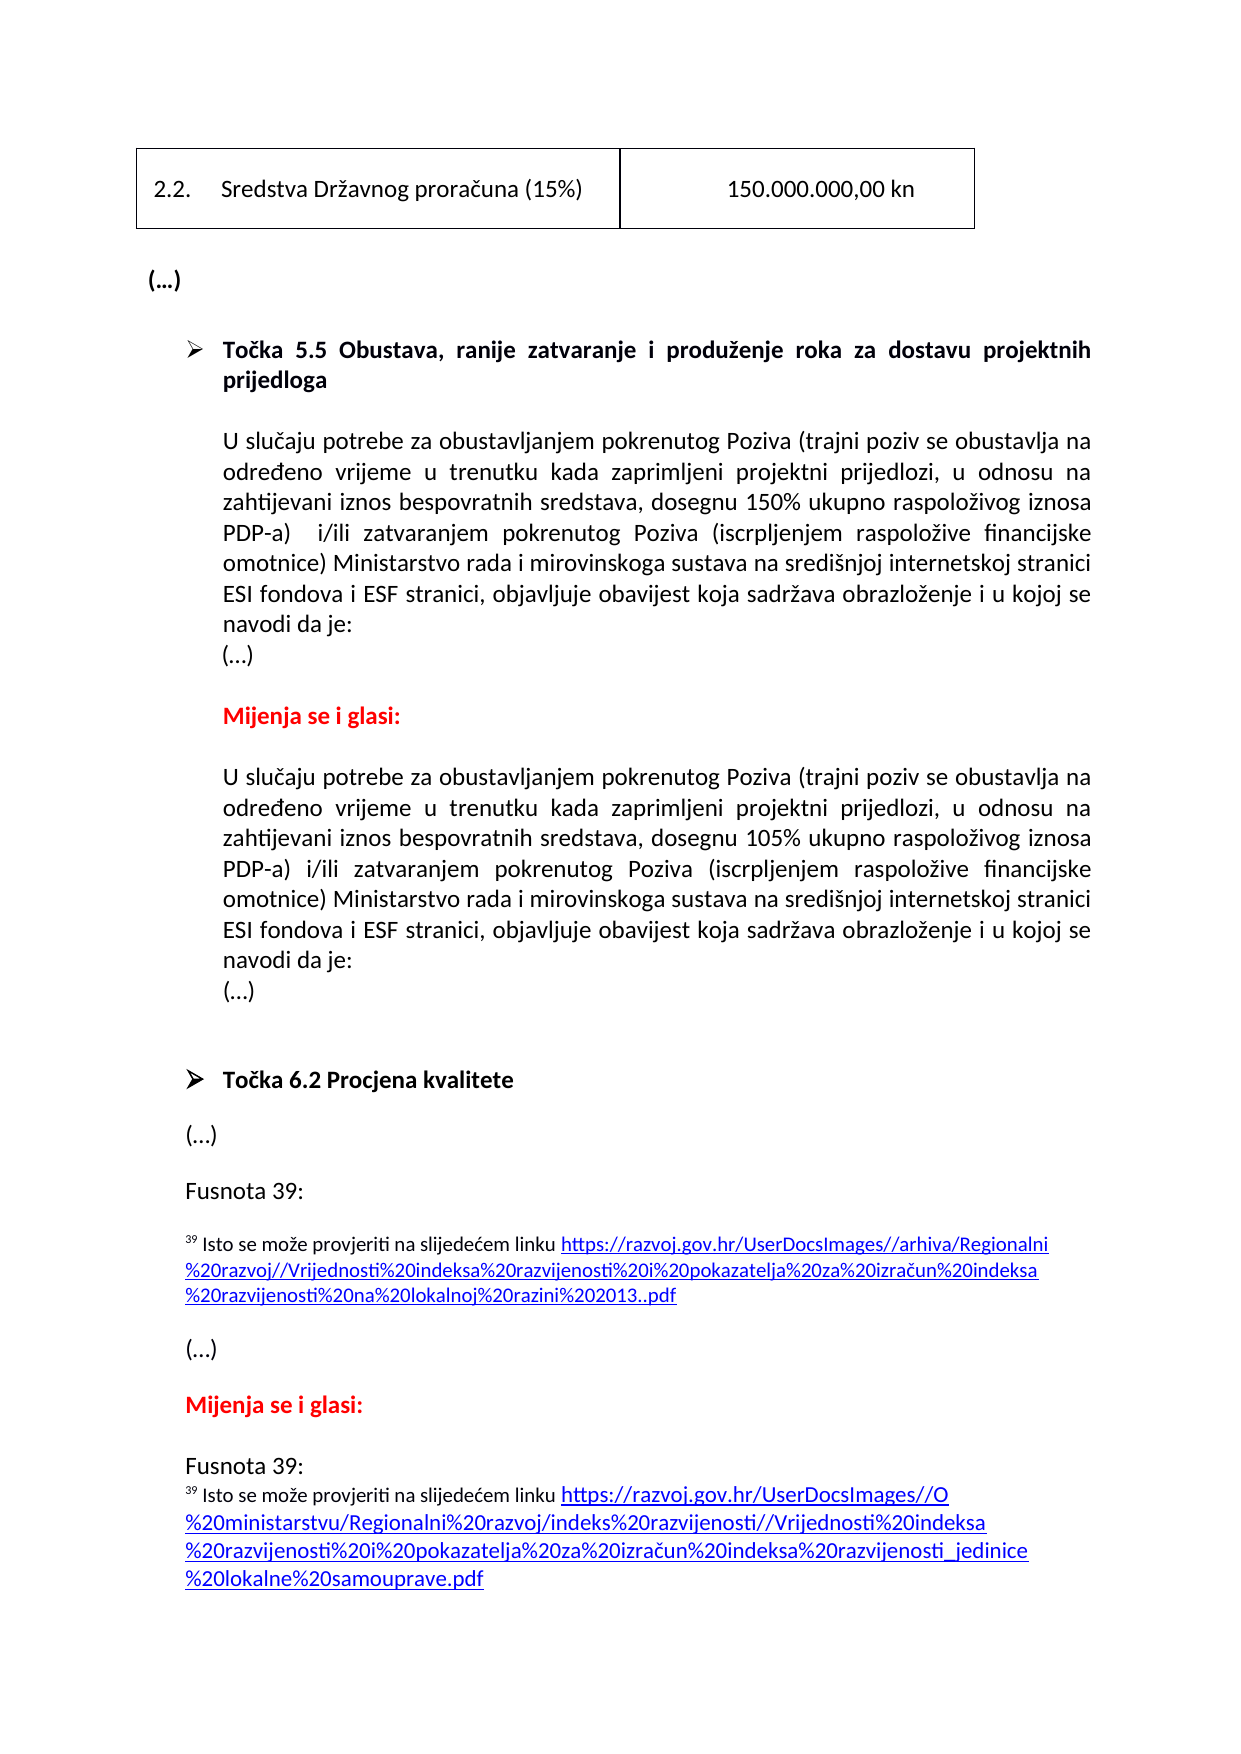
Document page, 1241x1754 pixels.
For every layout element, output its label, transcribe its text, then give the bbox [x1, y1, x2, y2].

text Fusnota 39: [148, 1176, 1093, 1206]
text Mijenja se i glasi: [148, 1389, 1093, 1419]
text Mijenja se i glasi: [148, 700, 1093, 731]
list (…) [148, 264, 1093, 294]
text 39 Isto se može provjeriti na slijedećem linku https://razvoj.gov.hr/UserDocsImages//arhiva/Regionalni%20razvoj//Vrijednosti%20indeksa%20razvijenosti%20i%20pokazatelja%20za%20izračun%20indeksa%20razvijenosti%20na%20lokalnoj%20razini%202013..pdf [185, 1231, 1093, 1308]
text 39 Isto se može provjeriti na slijedećem linku https://razvoj.gov.hr/UserDocsImages//O%20ministarstvu/Regionalni%20razvoj/indeks%20razvijenosti//Vrijednosti%20indeksa%20razvijenosti%20i%20pokazatelja%20za%20izračun%20indeksa%20razvijenosti_jedinice%20lokalne%20samouprave.pdf [185, 1480, 1093, 1592]
table_cell 150.000.000,00 kn [621, 149, 974, 228]
text (…) [148, 1120, 1093, 1150]
text (…) [148, 639, 1093, 669]
table_cell Sredstva Državnog proračuna (15%) [137, 149, 619, 228]
list Točka 6.2 Procjena kvalitete [185, 1064, 1093, 1094]
list (…) [223, 975, 1093, 1005]
list U slučaju potrebe za obustavljanjem pokrenutog Poziva (trajni poziv se obustavlja na određeno vrijeme u trenutku kada zaprimljeni projektni prijedlozi, u odnosu na zahtijevani iznos bespovratnih sredstava, dosegnu 150% ukupno raspoloživog iznosa PDP-a) i/ili zatvaranjem pokrenutog Poziva (iscrpljenjem raspoložive financijske omotnice) Ministarstvo rada i mirovinskoga sustava na središnjoj internetskoj stranici ESI fondova i ESF stranici, objavljuje obavijest koja sadržava obrazloženje i u kojoj se navodi da je: [223, 425, 1093, 639]
text (…) [148, 1333, 1093, 1363]
list U slučaju potrebe za obustavljanjem pokrenutog Poziva (trajni poziv se obustavlja na određeno vrijeme u trenutku kada zaprimljeni projektni prijedlozi, u odnosu na zahtijevani iznos bespovratnih sredstava, dosegnu 105% ukupno raspoloživog iznosa PDP-a) i/ili zatvaranjem pokrenutog Poziva (iscrpljenjem raspoložive financijske omotnice) Ministarstvo rada i mirovinskoga sustava na središnjoj internetskoj stranici ESI fondova i ESF stranici, objavljuje obavijest koja sadržava obrazloženje i u kojoj se navodi da je: [223, 761, 1093, 975]
list Točka 5.5 Obustava, ranije zatvaranje i produženje roka za dostavu projektnih prijedloga [185, 334, 1093, 395]
text Fusnota 39: [148, 1450, 1093, 1480]
